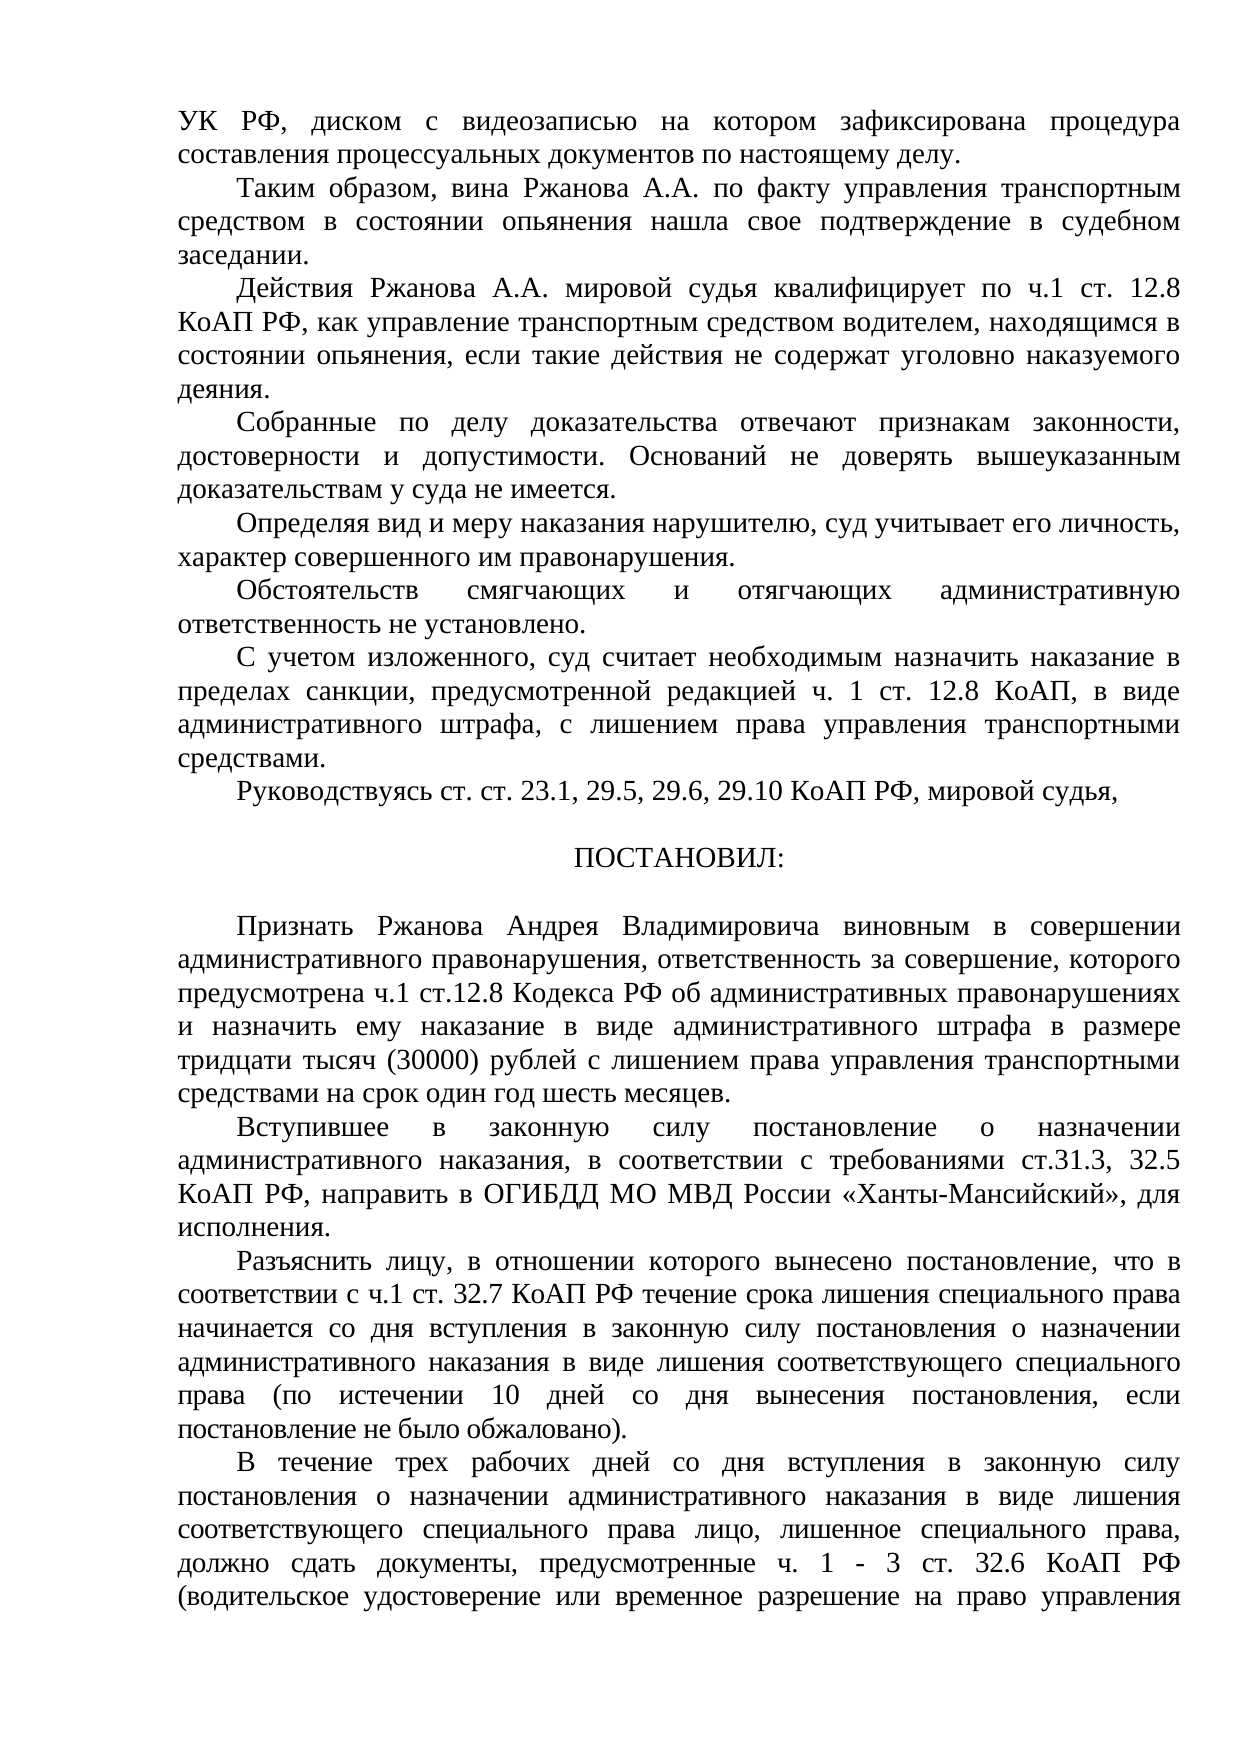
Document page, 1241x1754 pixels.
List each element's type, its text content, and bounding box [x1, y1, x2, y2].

text С учетом изложенного, суд считает необходимым назначить наказание в пределах санкции, предусмотренной редакцией ч. 1 ст. 12.8 КоАП, в виде административного штрафа, с лишением права управления транспортными средствами. [177, 639, 1181, 773]
text Обстоятельств смягчающих и отягчающих административную ответственность не установлено. [177, 572, 1181, 639]
text Вступившее в законную силу постановление о назначении административного наказания, в соответствии с требованиями ст.31.3, 32.5 КоАП РФ, направить в ОГИБДД МО МВД России «Ханты-Мансийский», для исполнения. [177, 1109, 1181, 1243]
text Таким образом, вина Ржанова А.А. по факту управления транспортным средством в состоянии опьянения нашла свое подтверждение в судебном заседании. [177, 170, 1181, 270]
text Определяя вид и меру наказания нарушителю, суд учитывает его личность, характер совершенного им правонарушения. [177, 505, 1181, 572]
text Руководствуясь ст. ст. 23.1, 29.5, 29.6, 29.10 КоАП РФ, мировой судья, [177, 773, 1181, 807]
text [177, 103, 1181, 170]
text Действия Ржанова А.А. мировой судья квалифицирует по ч.1 ст. 12.8 КоАП РФ, как управление транспортным средством водителем, находящимся в состоянии опьянения, если такие действия не содержат уголовно наказуемого деяния. [177, 270, 1181, 404]
text Признать Ржанова Андрея Владимировича виновным в совершении административного правонарушения, ответственность за совершение, которого предусмотрена ч.1 ст.12.8 Кодекса РФ об административных правонарушениях и назначить ему наказание в виде административного штрафа в размере тридцати тысяч (30000) рублей с лишением права управления транспортными средствами на срок один год шесть месяцев. [177, 908, 1181, 1109]
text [177, 1444, 1181, 1612]
text Собранные по делу доказательства отвечают признакам законности, достоверности и допустимости. Оснований не доверять вышеуказанным доказательствам у суда не имеется. [177, 404, 1181, 505]
text ПОСТАНОВИЛ: [177, 841, 1181, 874]
text Разъяснить лицу, в отношении которого вынесено постановление, что в соответствии с ч.1 ст. 32.7 КоАП РФ течение срока лишения специального права начинается со дня вступления в законную силу постановления о назначении административного наказания в виде лишения соответствующего специального права (по истечении 10 дней со дня вынесения постановления, если постановление не было обжаловано). [177, 1243, 1181, 1444]
